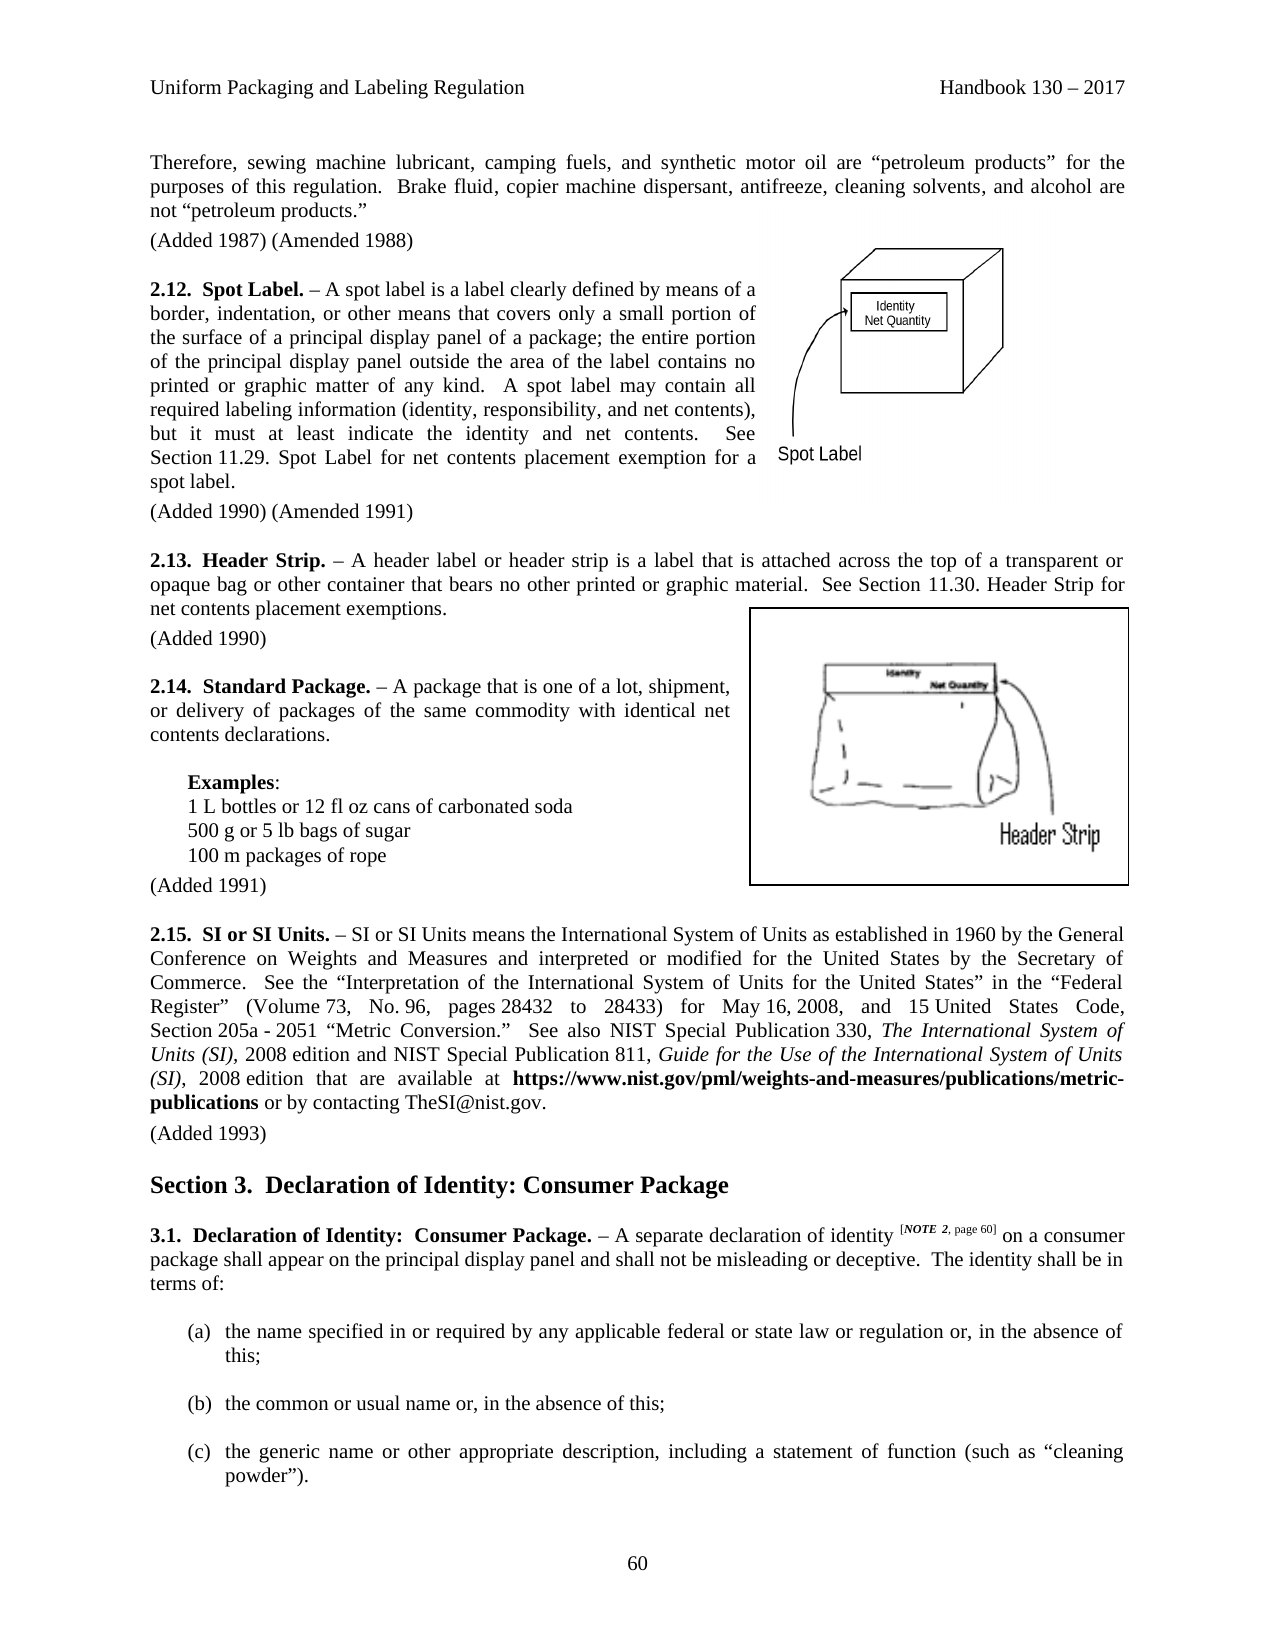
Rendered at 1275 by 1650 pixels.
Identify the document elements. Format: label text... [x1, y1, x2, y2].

text Section 3. Declaration of Identity: Consumer Package [150, 1170, 1125, 1198]
text 500 g or 5 lb bags of sugar [187, 818, 749, 842]
list the common or usual name or, in the absence of this; [187, 1391, 1125, 1415]
text (Added 1990) [150, 626, 749, 650]
text (Added 1993) [150, 1121, 1125, 1145]
text (Added 1990) (Amended 1991) [150, 499, 1125, 523]
picture [765, 615, 1127, 878]
text 1 L bottles or 12 fl oz cans of carbonated soda [187, 794, 749, 818]
text 3.1. Declaration of Identity: Consumer Package. – A separate declaration of identity [NOTE 2, page 60] on a consumer package shall appear on the principal display panel and shall not be misleading or deceptive. The identity shall be in terms of: [150, 1222, 1125, 1295]
text 2.14. Standard Package. – A package that is one of a lot, shipment, or delivery of packages of the same commodity with identical net contents declarations. [150, 674, 749, 746]
text 100 m packages of rope [187, 842, 749, 867]
list the name specified in or required by any applicable federal or state law or regulation or, in the absence of this; [187, 1319, 1125, 1367]
text (Added 1987) (Amended 1988) [150, 228, 756, 252]
text 2.13. Header Strip. – A header label or header strip is a label that is attached across the top of a transparent or opaque bag or other container that bears no other printed or graphic material. See Section 11.30. Header Strip for net contents placement exemptions. [150, 547, 1125, 620]
text (Added 1991) [150, 873, 1125, 897]
text 2.12. Spot Label. – A spot label is a label clearly defined by means of a border, indentation, or other means that covers only a small portion of the surface of a principal display panel of a package; the entire portion of the principal display panel outside the area of the label contains no printed or graphic matter of any kind. A spot label may contain all required labeling information (identity, responsibility, and net contents), but it must at least indicate the identity and net contents. See Section 11.29. Spot Label for net contents placement exemption for a spot label. [150, 277, 756, 493]
text 2.15. SI or SI Units. – SI or SI Units means the International System of Units as established in 1960 by the General Conference on Weights and Measures and interpreted or modified for the United States by the Secretary of Commerce. See the “Interpretation of the International System of Units for the United States” in the “Federal Register” (Volume 73, No. 96, pages 28432 to 28433) for May 16, 2008, and 15 United States Code, Section 205a - 2051 “Metric Conversion.” See also NIST Special Publication 330, The International System of Units (SI), 2008 edition and NIST Special Publication 811, Guide for the Use of the International System of Units (SI), 2008 edition that are available at https://www.nist.gov/pml/weights-and-measures/publications/metric-publications or by contacting TheSI@nist.gov. [150, 922, 1125, 1114]
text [150, 150, 1125, 222]
list the generic name or other appropriate description, including a statement of function (such as “cleaning powder”). [187, 1439, 1125, 1487]
text Examples: [187, 770, 749, 794]
